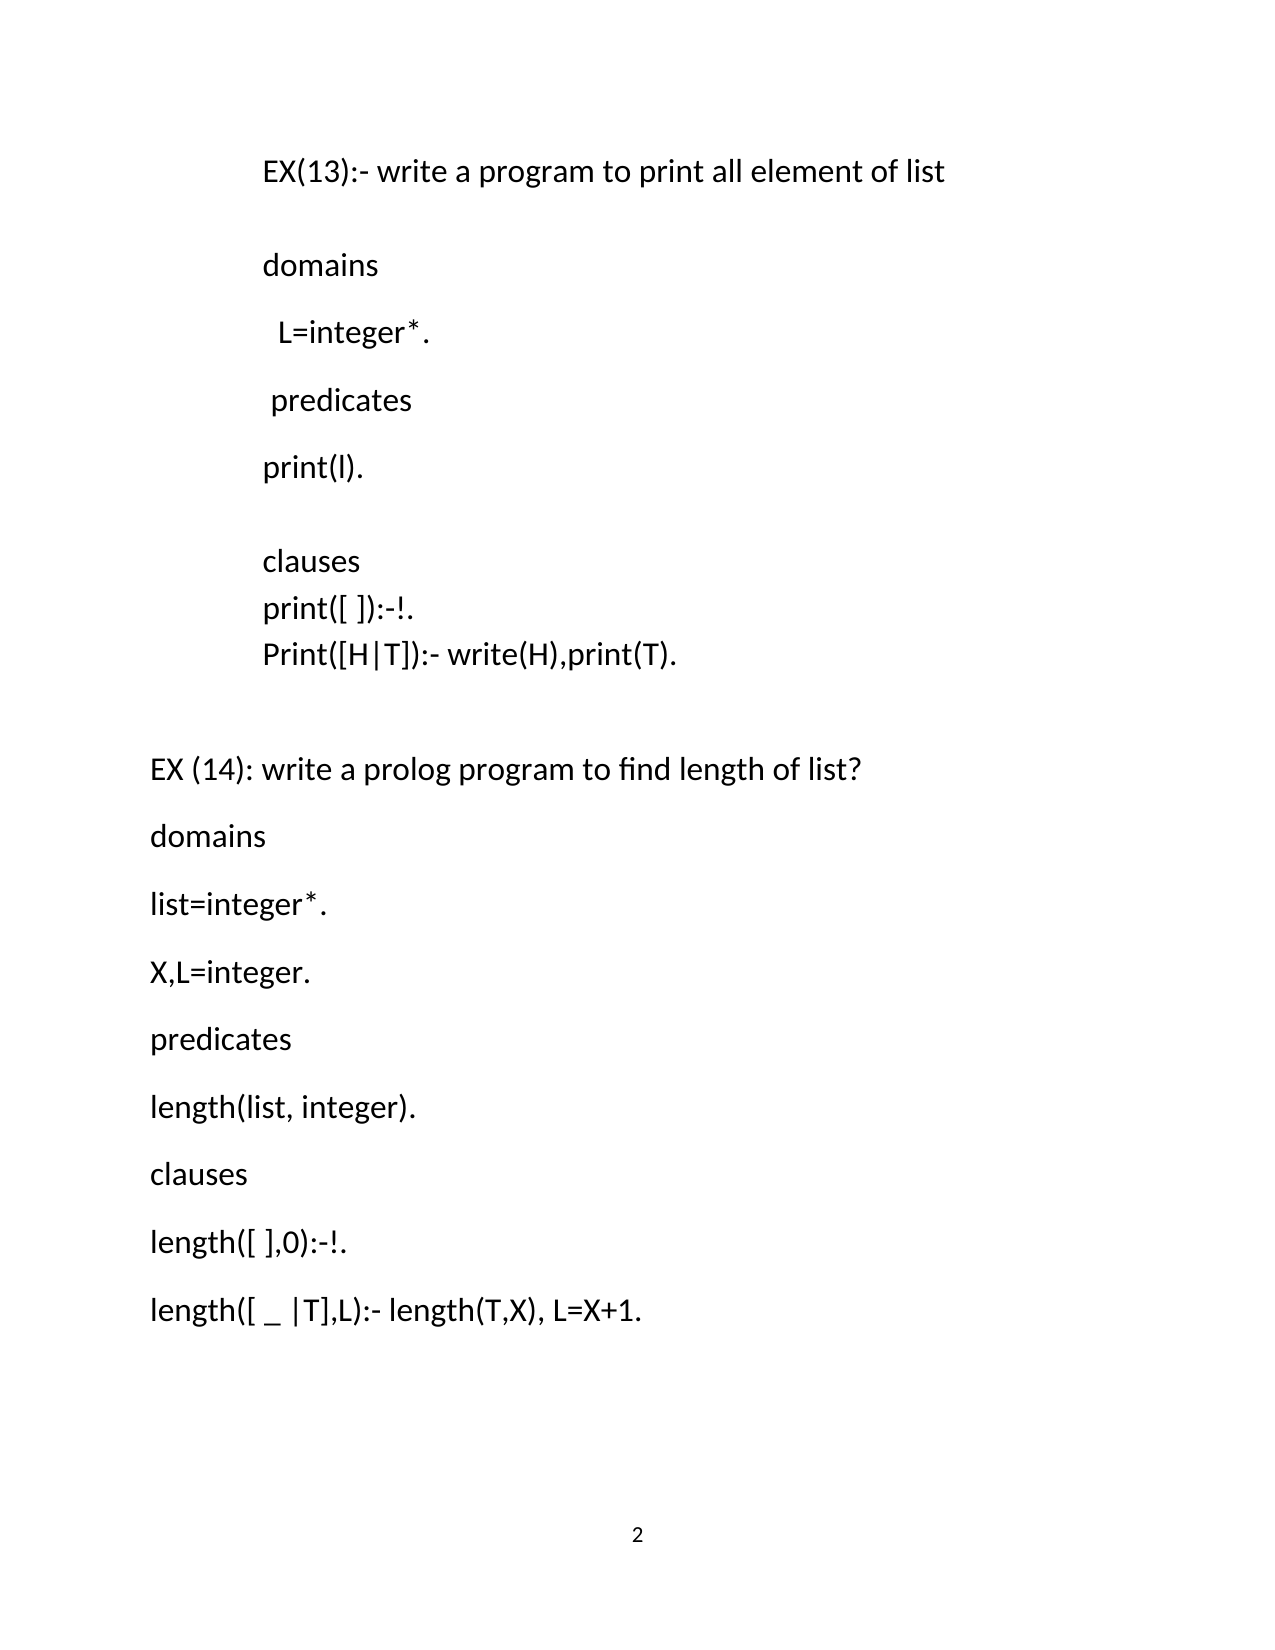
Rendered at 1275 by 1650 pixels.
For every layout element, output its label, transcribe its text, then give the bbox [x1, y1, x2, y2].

text list=integer*. [150, 883, 1125, 924]
list Print([H|T]):- write(H),print(T). [262, 633, 1125, 674]
text clauses [150, 1153, 1125, 1194]
text predicates [150, 379, 1125, 419]
list domains [262, 243, 1125, 284]
text length([ ],0):-!. [150, 1221, 1125, 1262]
text predicates [150, 1018, 1125, 1059]
text domains [150, 815, 1125, 856]
text length(list, integer). [150, 1086, 1125, 1127]
text length([ _ |T],L):- length(T,X), L=X+1. [150, 1289, 1125, 1329]
list print([ ]):-!. [262, 587, 1125, 627]
text X,L=integer. [150, 951, 1125, 991]
text L=integer*. [150, 311, 1125, 352]
list clauses [262, 540, 1125, 581]
list print(l). [262, 446, 1125, 487]
list EX(13):- write a program to print all element of list [262, 150, 1125, 191]
text EX (14): write a prolog program to find length of list? [150, 748, 1125, 788]
